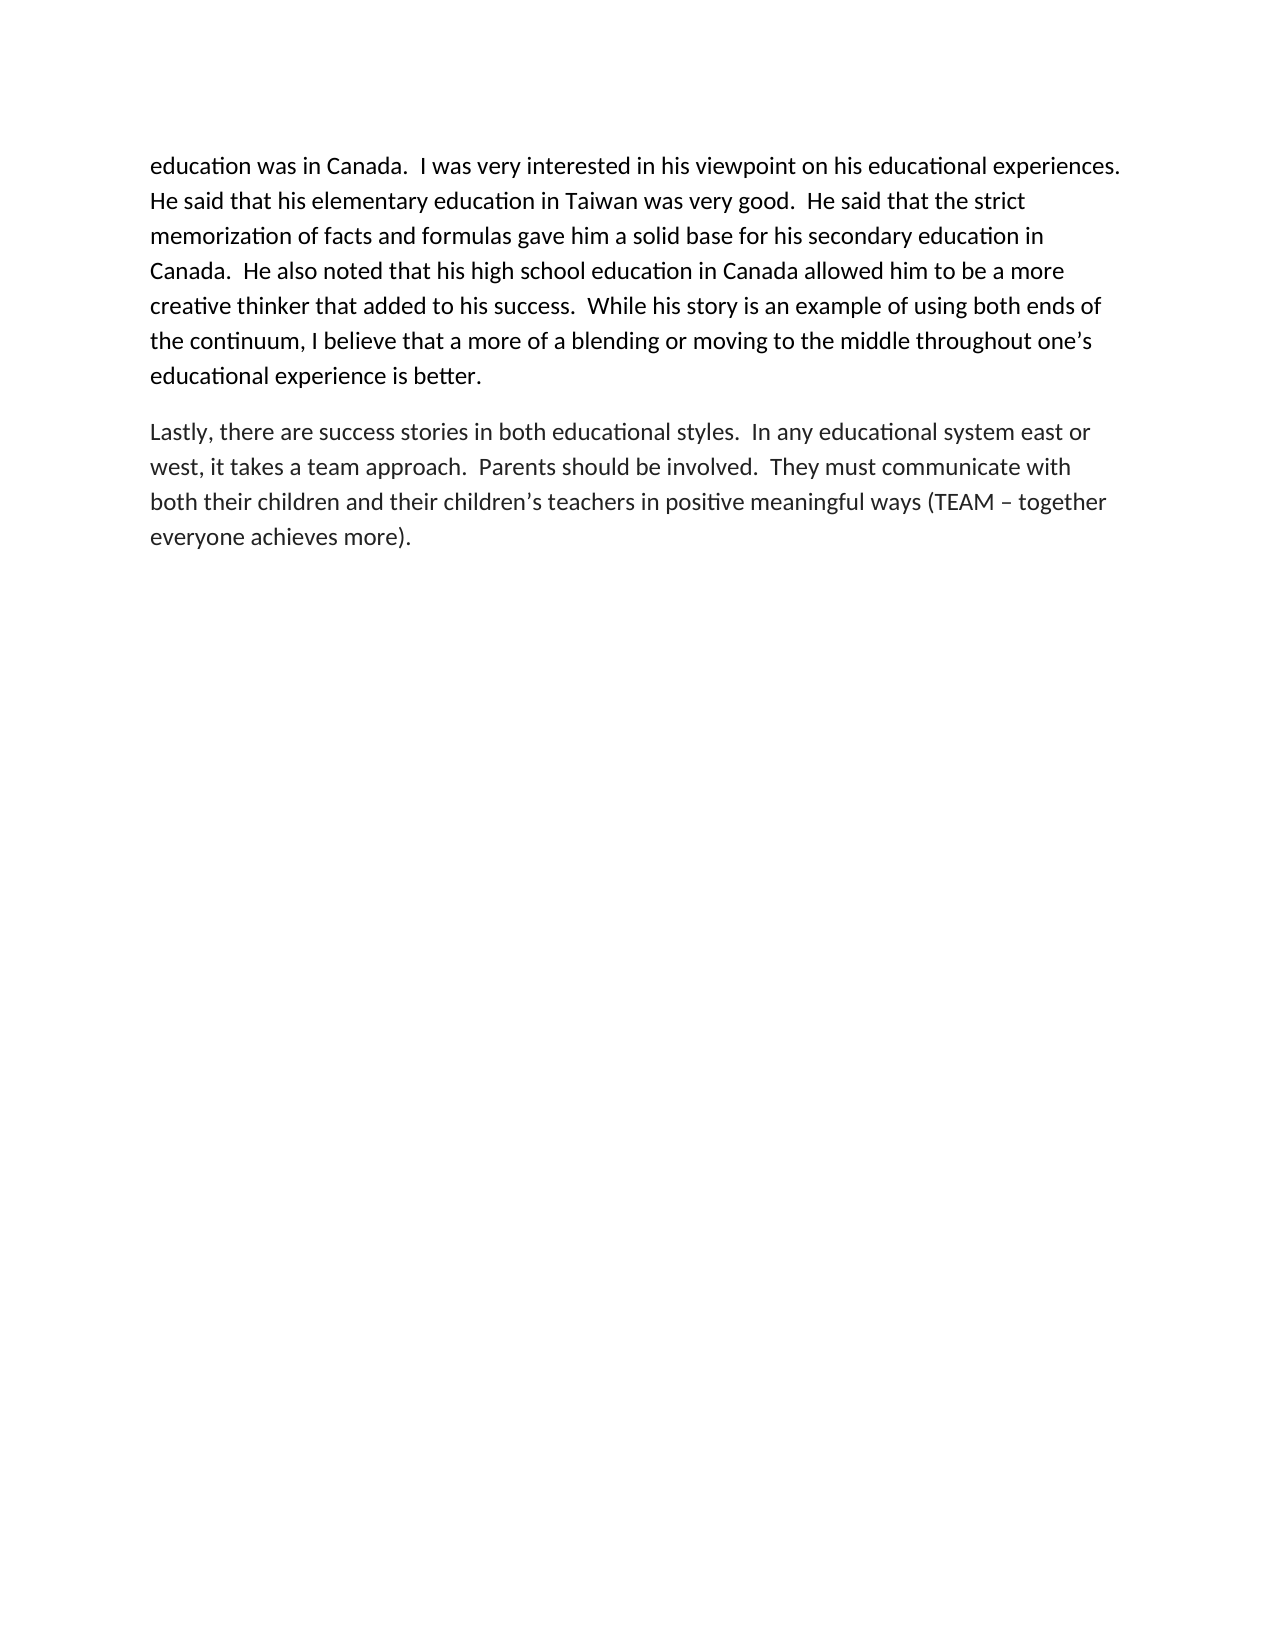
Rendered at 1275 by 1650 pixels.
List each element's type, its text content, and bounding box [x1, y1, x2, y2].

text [150, 150, 1125, 391]
text Lastly, there are success stories in both educational styles. In any educational system east or west, it takes a team approach. Parents should be involved. They must communicate with both their children and their children’s teachers in positive meaningful ways (TEAM – together everyone achieves more). [150, 416, 1125, 551]
